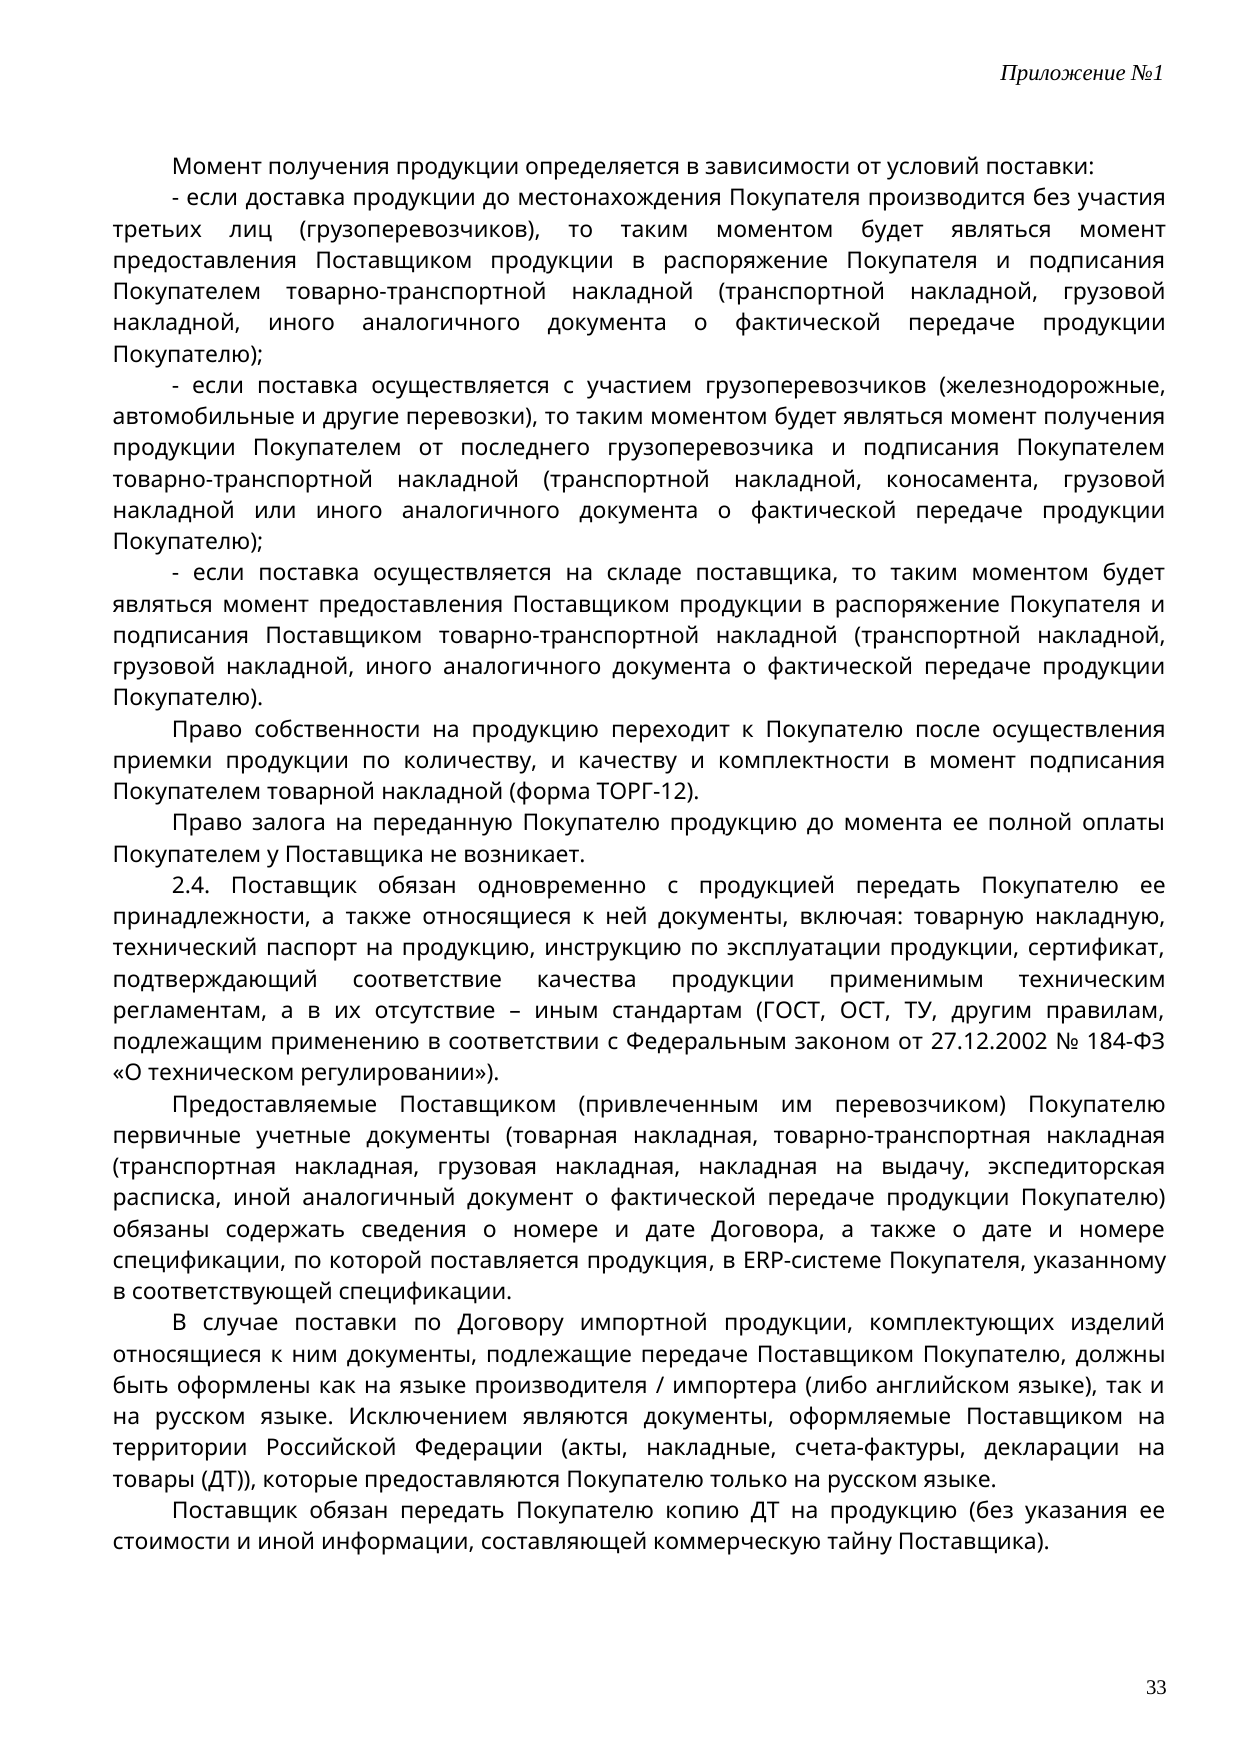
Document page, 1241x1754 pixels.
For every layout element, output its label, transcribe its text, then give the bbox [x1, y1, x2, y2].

text Право залога на переданную Покупателю продукцию до момента ее полной оплаты Покупателем у Поставщика не возникает. [112, 806, 1167, 869]
text В случае поставки по Договору импортной продукции, комплектующих изделий относящиеся к ним документы, подлежащие передаче Поставщиком Покупателю, должны быть оформлены как на языке производителя / импортера (либо английском языке), так и на русском языке. Исключением являются документы, оформляемые Поставщиком на территории Российской Федерации (акты, накладные, счета-фактуры, декларации на товары (ДТ)), которые предоставляются Покупателю только на русском языке. [112, 1306, 1167, 1494]
text Предоставляемые Поставщиком (привлеченным им перевозчиком) Покупателю первичные учетные документы (товарная накладная, товарно-транспортная накладная (транспортная накладная, грузовая накладная, накладная на выдачу, экспедиторская расписка, иной аналогичный документ о фактической передаче продукции Покупателю) обязаны содержать сведения о номере и дате Договора, а также о дате и номере спецификации, по которой поставляется продукция, в ERP-системе Покупателя, указанному в соответствующей спецификации. [112, 1087, 1167, 1306]
text - если доставка продукции до местонахождения Покупателя производится без участия третьих лиц (грузоперевозчиков), то таким моментом будет являться момент предоставления Поставщиком продукции в распоряжение Покупателя и подписания Покупателем товарно-транспортной накладной (транспортной накладной, грузовой накладной, иного аналогичного документа о фактической передаче продукции Покупателю); [112, 181, 1167, 369]
text Поставщик обязан передать Покупателю копию ДТ на продукцию (без указания ее стоимости и иной информации, составляющей коммерческую тайну Поставщика). [112, 1494, 1167, 1556]
text - если поставка осуществляется с участием грузоперевозчиков (железнодорожные, автомобильные и другие перевозки), то таким моментом будет являться момент получения продукции Покупателем от последнего грузоперевозчика и подписания Покупателем товарно-транспортной накладной (транспортной накладной, коносамента, грузовой накладной или иного аналогичного документа о фактической передаче продукции Покупателю); [112, 369, 1167, 556]
text - если поставка осуществляется на складе поставщика, то таким моментом будет являться момент предоставления Поставщиком продукции в распоряжение Покупателя и подписания Поставщиком товарно-транспортной накладной (транспортной накладной, грузовой накладной, иного аналогичного документа о фактической передаче продукции Покупателю). [112, 556, 1167, 712]
text Право собственности на продукцию переходит к Покупателю после осуществления приемки продукции по количеству, и качеству и комплектности в момент подписания Покупателем товарной накладной (форма ТОРГ-12). [112, 712, 1167, 806]
text Момент получения продукции определяется в зависимости от условий поставки: [112, 150, 1167, 181]
text 2.4. Поставщик обязан одновременно с продукцией передать Покупателю ее принадлежности, а также относящиеся к ней документы, включая: товарную накладную, технический паспорт на продукцию, инструкцию по эксплуатации продукции, сертификат, подтверждающий соответствие качества продукции применимым техническим регламентам, а в их отсутствие – иным стандартам (ГОСТ, ОСТ, ТУ, другим правилам, подлежащим применению в соответствии с Федеральным законом от 27.12.2002 № 184-ФЗ «О техническом регулировании»). [112, 869, 1167, 1087]
